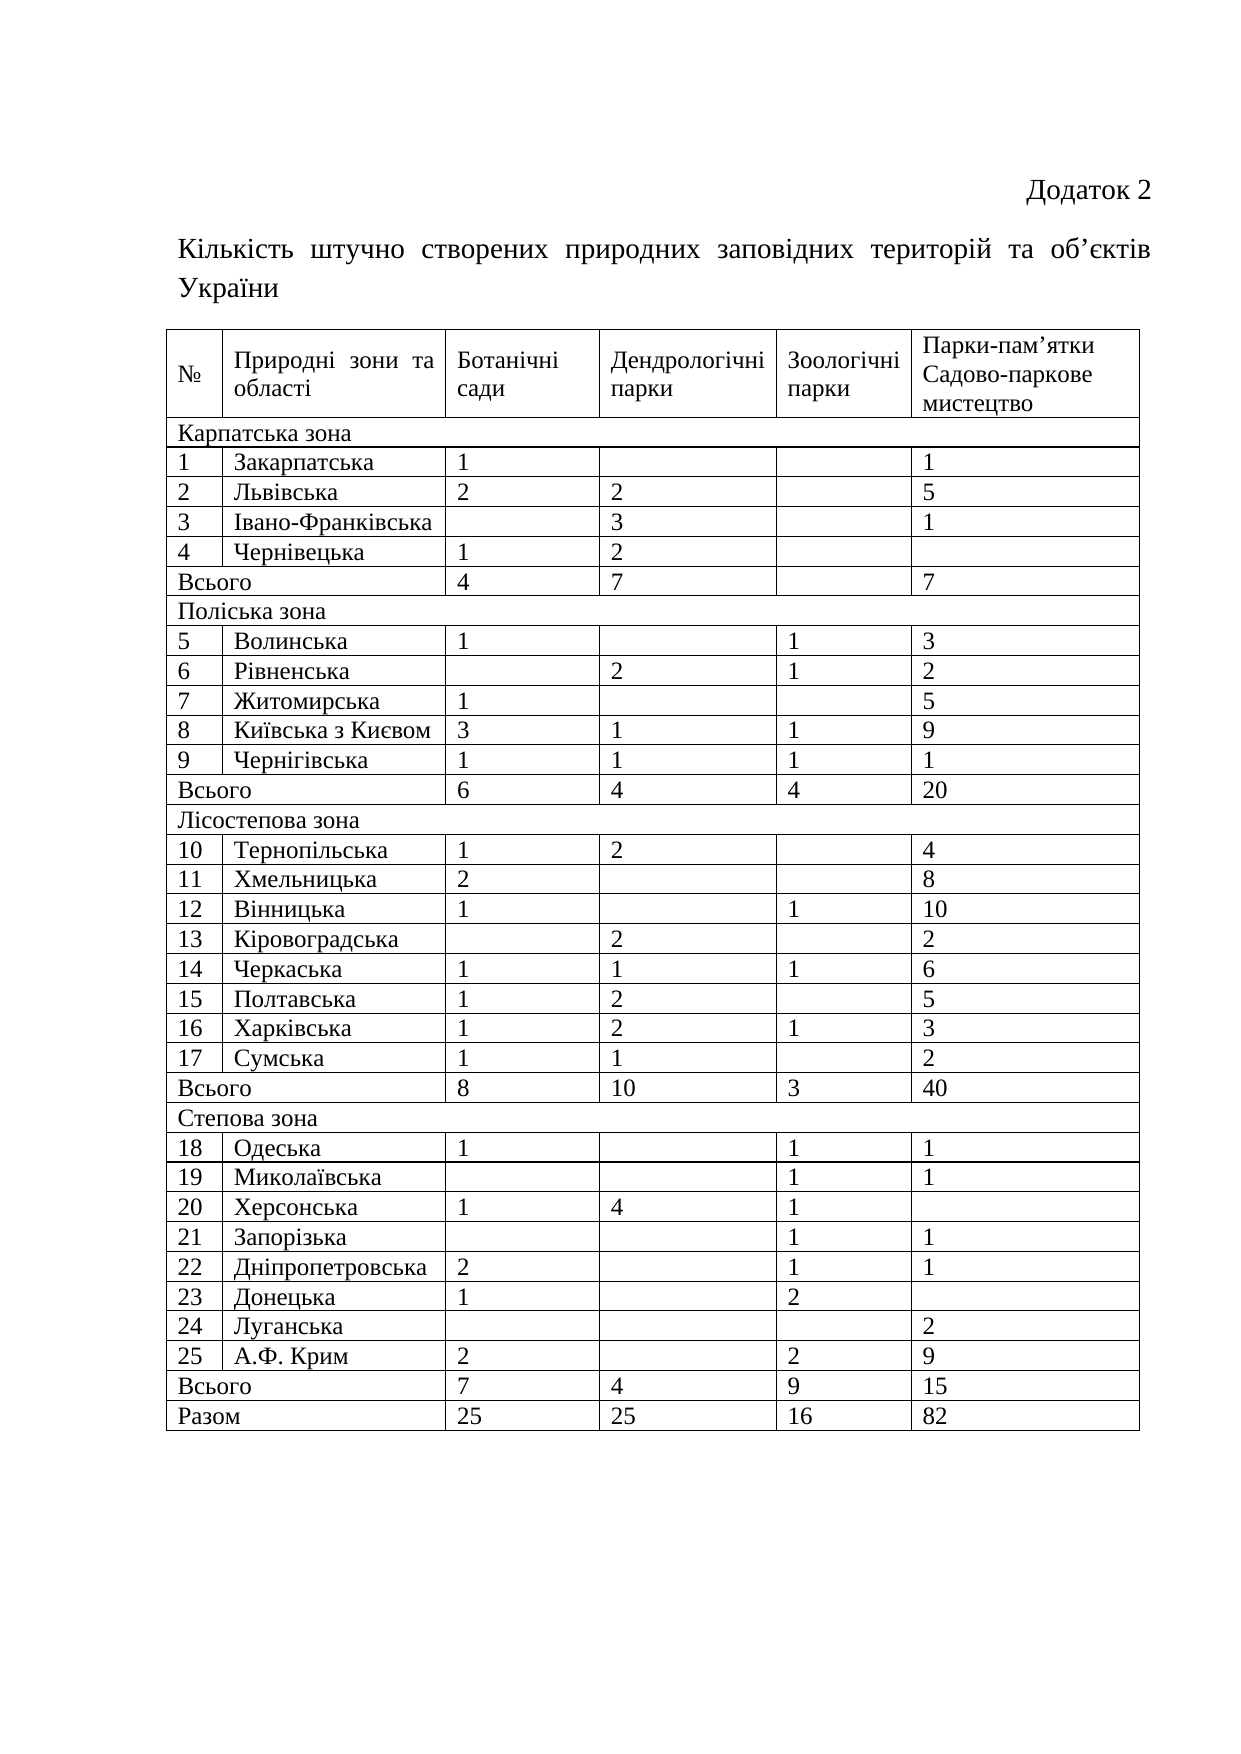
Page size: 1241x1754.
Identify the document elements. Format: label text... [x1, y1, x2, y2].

table_cell [777, 835, 911, 863]
table_cell 1 [777, 1133, 911, 1161]
table_header Ботанічні сади [446, 330, 599, 417]
table_cell 3 [912, 1014, 1139, 1042]
table_cell 1 [777, 1252, 911, 1281]
table_cell 25 [600, 1401, 776, 1429]
table_cell 8 [912, 865, 1139, 893]
table_cell 1 [912, 1222, 1139, 1251]
table_cell 2 [600, 1014, 776, 1042]
table_cell Лісостепова зона [167, 805, 1139, 834]
table_cell 1 [446, 1282, 599, 1310]
table_cell Всього [167, 567, 445, 595]
table_cell 1 [167, 448, 222, 476]
table_cell [912, 1282, 1139, 1310]
table_cell [600, 1311, 776, 1340]
table_cell 17 [167, 1043, 222, 1072]
text Додаток 2 [177, 172, 1152, 206]
table_cell Полтавська [223, 984, 445, 1012]
table_cell 23 [167, 1282, 222, 1310]
table_cell 20 [167, 1192, 222, 1221]
table_cell 1 [446, 954, 599, 983]
table_cell 9 [777, 1371, 911, 1400]
table_cell 1 [912, 448, 1139, 476]
table_cell 10 [912, 894, 1139, 923]
table_cell [912, 1192, 1139, 1221]
table_cell [912, 537, 1139, 566]
table_cell [600, 1252, 776, 1281]
table_cell 1 [777, 1163, 911, 1191]
table_cell Всього [167, 1073, 445, 1102]
table_cell 1 [600, 745, 776, 774]
table_cell 3 [167, 507, 222, 536]
table_cell Житомирська [223, 686, 445, 714]
table_cell [600, 1133, 776, 1161]
table_cell Всього [167, 1371, 445, 1400]
table_cell Поліська зона [167, 596, 1139, 625]
table_cell 1 [777, 626, 911, 655]
table_cell 2 [912, 656, 1139, 685]
table_cell 2 [600, 656, 776, 685]
table_cell 18 [167, 1133, 222, 1161]
table_cell [777, 567, 911, 595]
table_cell [600, 626, 776, 655]
table_cell 8 [446, 1073, 599, 1102]
table_cell 4 [446, 567, 599, 595]
table_cell [446, 1311, 599, 1340]
table_cell 11 [167, 865, 222, 893]
table_cell 3 [912, 626, 1139, 655]
table_cell 3 [777, 1073, 911, 1102]
table_cell 5 [167, 626, 222, 655]
table_cell 8 [167, 716, 222, 744]
table_cell 1 [446, 626, 599, 655]
text Кількість штучно створених природних заповідних територій та об’єктів України [177, 231, 1152, 303]
table_cell 22 [167, 1252, 222, 1281]
table_cell 2 [600, 924, 776, 953]
table_cell Тернопільська [223, 835, 445, 863]
table_cell Карпатська зона [167, 418, 1139, 446]
table_cell 6 [446, 775, 599, 804]
table_cell 1 [912, 1133, 1139, 1161]
table_cell 2 [446, 1252, 599, 1281]
table_cell 20 [912, 775, 1139, 804]
table_cell 14 [167, 954, 222, 983]
table_cell [777, 448, 911, 476]
table_cell 25 [167, 1341, 222, 1370]
table_cell [446, 1163, 599, 1191]
table_cell [777, 537, 911, 566]
table_cell 1 [912, 1163, 1139, 1191]
table_cell 10 [600, 1073, 776, 1102]
table_cell 1 [777, 1192, 911, 1221]
table_cell 1 [777, 894, 911, 923]
table_cell 3 [600, 507, 776, 536]
table_cell 4 [912, 835, 1139, 863]
table_cell 16 [777, 1401, 911, 1429]
table_header № [167, 330, 222, 417]
table_cell 2 [600, 537, 776, 566]
table_cell 16 [167, 1014, 222, 1042]
table_cell Івано-Франківська [223, 507, 445, 536]
table_cell Волинська [223, 626, 445, 655]
table_cell 1 [600, 716, 776, 744]
table_cell [600, 1341, 776, 1370]
table_cell 82 [912, 1401, 1139, 1429]
table_cell 4 [600, 1371, 776, 1400]
table_cell [600, 865, 776, 893]
table_cell 12 [167, 894, 222, 923]
table_cell 15 [912, 1371, 1139, 1400]
table_cell 9 [167, 745, 222, 774]
table_cell 1 [912, 507, 1139, 536]
table_cell 19 [167, 1163, 222, 1191]
table_cell Вінницька [223, 894, 445, 923]
table_cell Донецька [223, 1282, 445, 1310]
table_cell 2 [600, 477, 776, 506]
table_cell 1 [446, 1014, 599, 1042]
table_header Зоологічні парки [777, 330, 911, 417]
table_cell 4 [167, 537, 222, 566]
table_cell [777, 507, 911, 536]
table_cell 2 [600, 835, 776, 863]
table_cell [777, 477, 911, 506]
table_cell Херсонська [223, 1192, 445, 1221]
table_cell [600, 1282, 776, 1310]
table_cell 6 [167, 656, 222, 685]
table_cell [600, 448, 776, 476]
table_cell 1 [777, 1014, 911, 1042]
table_cell [446, 507, 599, 536]
table_cell [777, 1311, 911, 1340]
table_cell 5 [912, 984, 1139, 1012]
table_cell 1 [777, 716, 911, 744]
table_cell Степова зона [167, 1103, 1139, 1132]
table_cell [446, 1222, 599, 1251]
table_cell 1 [446, 745, 599, 774]
table_cell 13 [167, 924, 222, 953]
table_cell 7 [600, 567, 776, 595]
table_cell 6 [912, 954, 1139, 983]
table_cell 2 [912, 1311, 1139, 1340]
table_cell 4 [777, 775, 911, 804]
table_cell 1 [777, 745, 911, 774]
table_cell 10 [167, 835, 222, 863]
table_cell [777, 1043, 911, 1072]
table_cell Чернігівська [223, 745, 445, 774]
table_cell Запорізька [223, 1222, 445, 1251]
table_cell 2 [167, 477, 222, 506]
table_cell Луганська [223, 1311, 445, 1340]
table_cell 1 [446, 894, 599, 923]
table_cell 7 [167, 686, 222, 714]
table_cell 2 [446, 865, 599, 893]
table_cell 1 [777, 1222, 911, 1251]
table_cell Харківська [223, 1014, 445, 1042]
table_cell Всього [167, 775, 445, 804]
table_cell 2 [777, 1282, 911, 1310]
table_cell 1 [600, 1043, 776, 1072]
table_cell 2 [912, 924, 1139, 953]
table_cell 1 [446, 448, 599, 476]
table_cell 3 [446, 716, 599, 744]
table_cell 1 [446, 1133, 599, 1161]
table_header Природні зони та області [223, 330, 445, 417]
table_cell Черкаська [223, 954, 445, 983]
table_cell Разом [167, 1401, 445, 1429]
table_cell 5 [912, 686, 1139, 714]
table_cell 1 [446, 686, 599, 714]
table_cell [600, 1222, 776, 1251]
table_cell [446, 924, 599, 953]
table_cell Одеська [223, 1133, 445, 1161]
table_cell Київська з Києвом [223, 716, 445, 744]
table_cell [777, 924, 911, 953]
table_cell 4 [600, 1192, 776, 1221]
table_cell 7 [446, 1371, 599, 1400]
table_cell [777, 686, 911, 714]
table_cell Львівська [223, 477, 445, 506]
table_cell 40 [912, 1073, 1139, 1102]
table_cell 4 [600, 775, 776, 804]
table_cell 15 [167, 984, 222, 1012]
table_header Парки-пам’ятки Садово-паркове мистецтво [912, 330, 1139, 417]
table_cell [600, 894, 776, 923]
table_cell 1 [446, 984, 599, 1012]
table_cell 25 [446, 1401, 599, 1429]
table_cell 1 [600, 954, 776, 983]
table_cell 9 [912, 716, 1139, 744]
table_cell [777, 984, 911, 1012]
table_cell 21 [167, 1222, 222, 1251]
table_cell Кіровоградська [223, 924, 445, 953]
table_cell 1 [912, 745, 1139, 774]
table_cell Миколаївська [223, 1163, 445, 1191]
table_cell 2 [600, 984, 776, 1012]
table_cell Хмельницька [223, 865, 445, 893]
table_cell 1 [912, 1252, 1139, 1281]
table_cell 2 [777, 1341, 911, 1370]
table_cell 2 [912, 1043, 1139, 1072]
table_cell [600, 686, 776, 714]
table_cell 7 [912, 567, 1139, 595]
table_cell 1 [446, 835, 599, 863]
table_cell Рівненська [223, 656, 445, 685]
table_cell [446, 656, 599, 685]
table_cell Дніпропетровська [223, 1252, 445, 1281]
table_cell 2 [446, 1341, 599, 1370]
table_cell 5 [912, 477, 1139, 506]
table_cell 1 [446, 1192, 599, 1221]
table_cell Закарпатська [223, 448, 445, 476]
table_cell [777, 865, 911, 893]
table_cell А.Ф. Крим [223, 1341, 445, 1370]
table_cell 9 [912, 1341, 1139, 1370]
table_cell 24 [167, 1311, 222, 1340]
table_cell 1 [777, 954, 911, 983]
table_cell 1 [446, 1043, 599, 1072]
table_cell Чернівецька [223, 537, 445, 566]
table_header Дендрологічні парки [600, 330, 776, 417]
table_cell 2 [446, 477, 599, 506]
table_cell 1 [446, 537, 599, 566]
table_cell Сумська [223, 1043, 445, 1072]
table_cell [600, 1163, 776, 1191]
table_cell 1 [777, 656, 911, 685]
